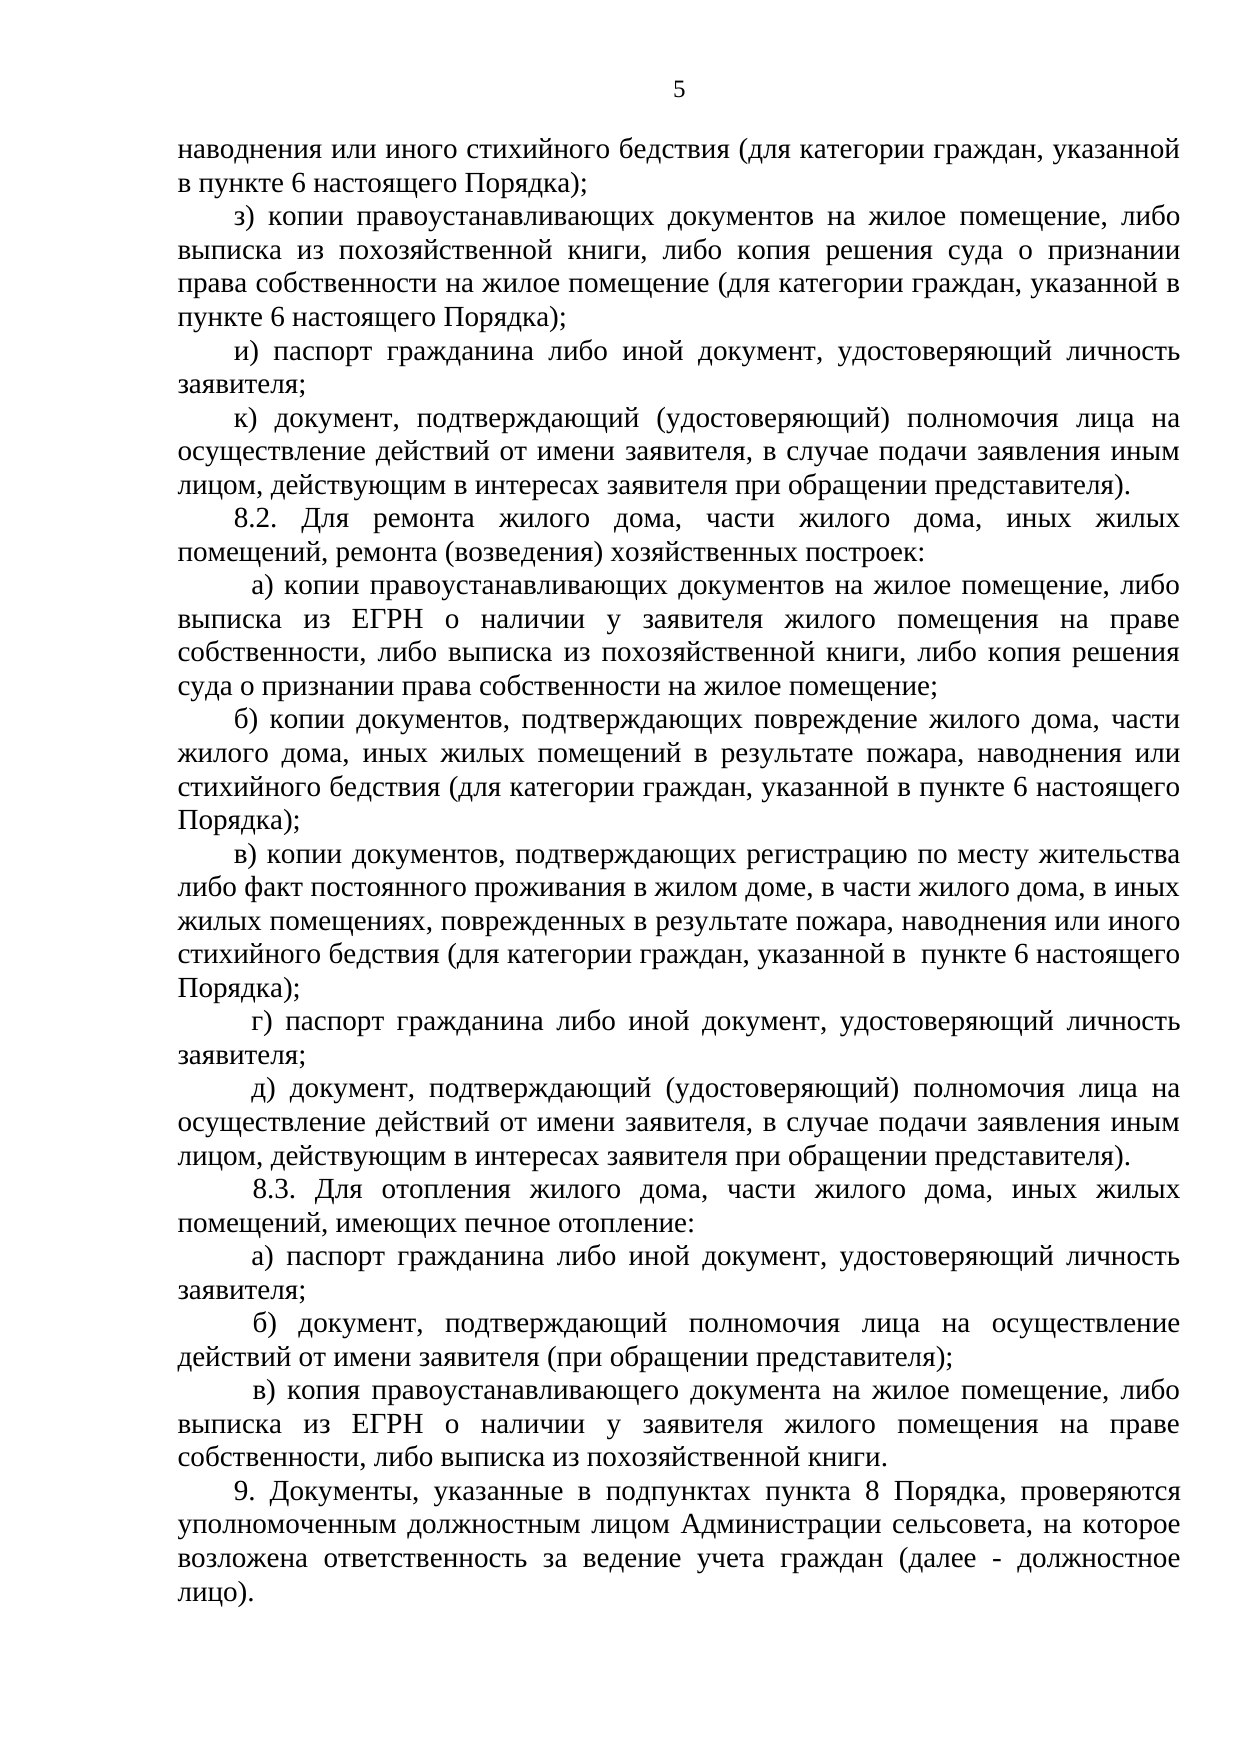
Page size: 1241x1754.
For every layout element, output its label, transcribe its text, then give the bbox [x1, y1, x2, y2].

text 9. Документы, указанные в подпунктах пункта 8 Порядка, проверяются уполномоченным должностным лицом Администрации сельсовета, на которое возложена ответственность за ведение учета граждан (далее - должностное лицо). [177, 1473, 1181, 1607]
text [177, 131, 1181, 198]
text з) копии правоустанавливающих документов на жилое помещение, либо выписка из похозяйственной книги, либо копия решения суда о признании права собственности на жилое помещение (для категории граждан, указанной в пункте 6 настоящего Порядка); [177, 198, 1181, 333]
text г) паспорт гражданина либо иной документ, удостоверяющий личность заявителя; [177, 1003, 1181, 1071]
text б) документ, подтверждающий полномочия лица на осуществление действий от имени заявителя (при обращении представителя); [177, 1305, 1181, 1372]
text а) копии правоустанавливающих документов на жилое помещение, либо выписка из ЕГРН о наличии у заявителя жилого помещения на праве собственности, либо выписка из похозяйственной книги, либо копия решения суда о признании права собственности на жилое помещение; [177, 567, 1181, 702]
text 8.2. Для ремонта жилого дома, части жилого дома, иных жилых помещений, ремонта (возведения) хозяйственных построек: [177, 500, 1181, 567]
text в) копия правоустанавливающего документа на жилое помещение, либо выписка из ЕГРН о наличии у заявителя жилого помещения на праве собственности, либо выписка из похозяйственной книги. [177, 1372, 1181, 1473]
text б) копии документов, подтверждающих повреждение жилого дома, части жилого дома, иных жилых помещений в результате пожара, наводнения или стихийного бедствия (для категории граждан, указанной в пункте 6 настоящего Порядка); [177, 702, 1181, 836]
text к) документ, подтверждающий (удостоверяющий) полномочия лица на осуществление действий от имени заявителя, в случае подачи заявления иным лицом, действующим в интересах заявителя при обращении представителя). [177, 400, 1181, 500]
text а) паспорт гражданина либо иной документ, удостоверяющий личность заявителя; [177, 1238, 1181, 1305]
text 8.3. Для отопления жилого дома, части жилого дома, иных жилых помещений, имеющих печное отопление: [177, 1171, 1181, 1238]
text д) документ, подтверждающий (удостоверяющий) полномочия лица на осуществление действий от имени заявителя, в случае подачи заявления иным лицом, действующим в интересах заявителя при обращении представителя). [177, 1071, 1181, 1171]
text и) паспорт гражданина либо иной документ, удостоверяющий личность заявителя; [177, 333, 1181, 400]
text в) копии документов, подтверждающих регистрацию по месту жительства либо факт постоянного проживания в жилом доме, в части жилого дома, в иных жилых помещениях, поврежденных в результате пожара, наводнения или иного стихийного бедствия (для категории граждан, указанной в пункте 6 настоящего Порядка); [177, 836, 1181, 1003]
